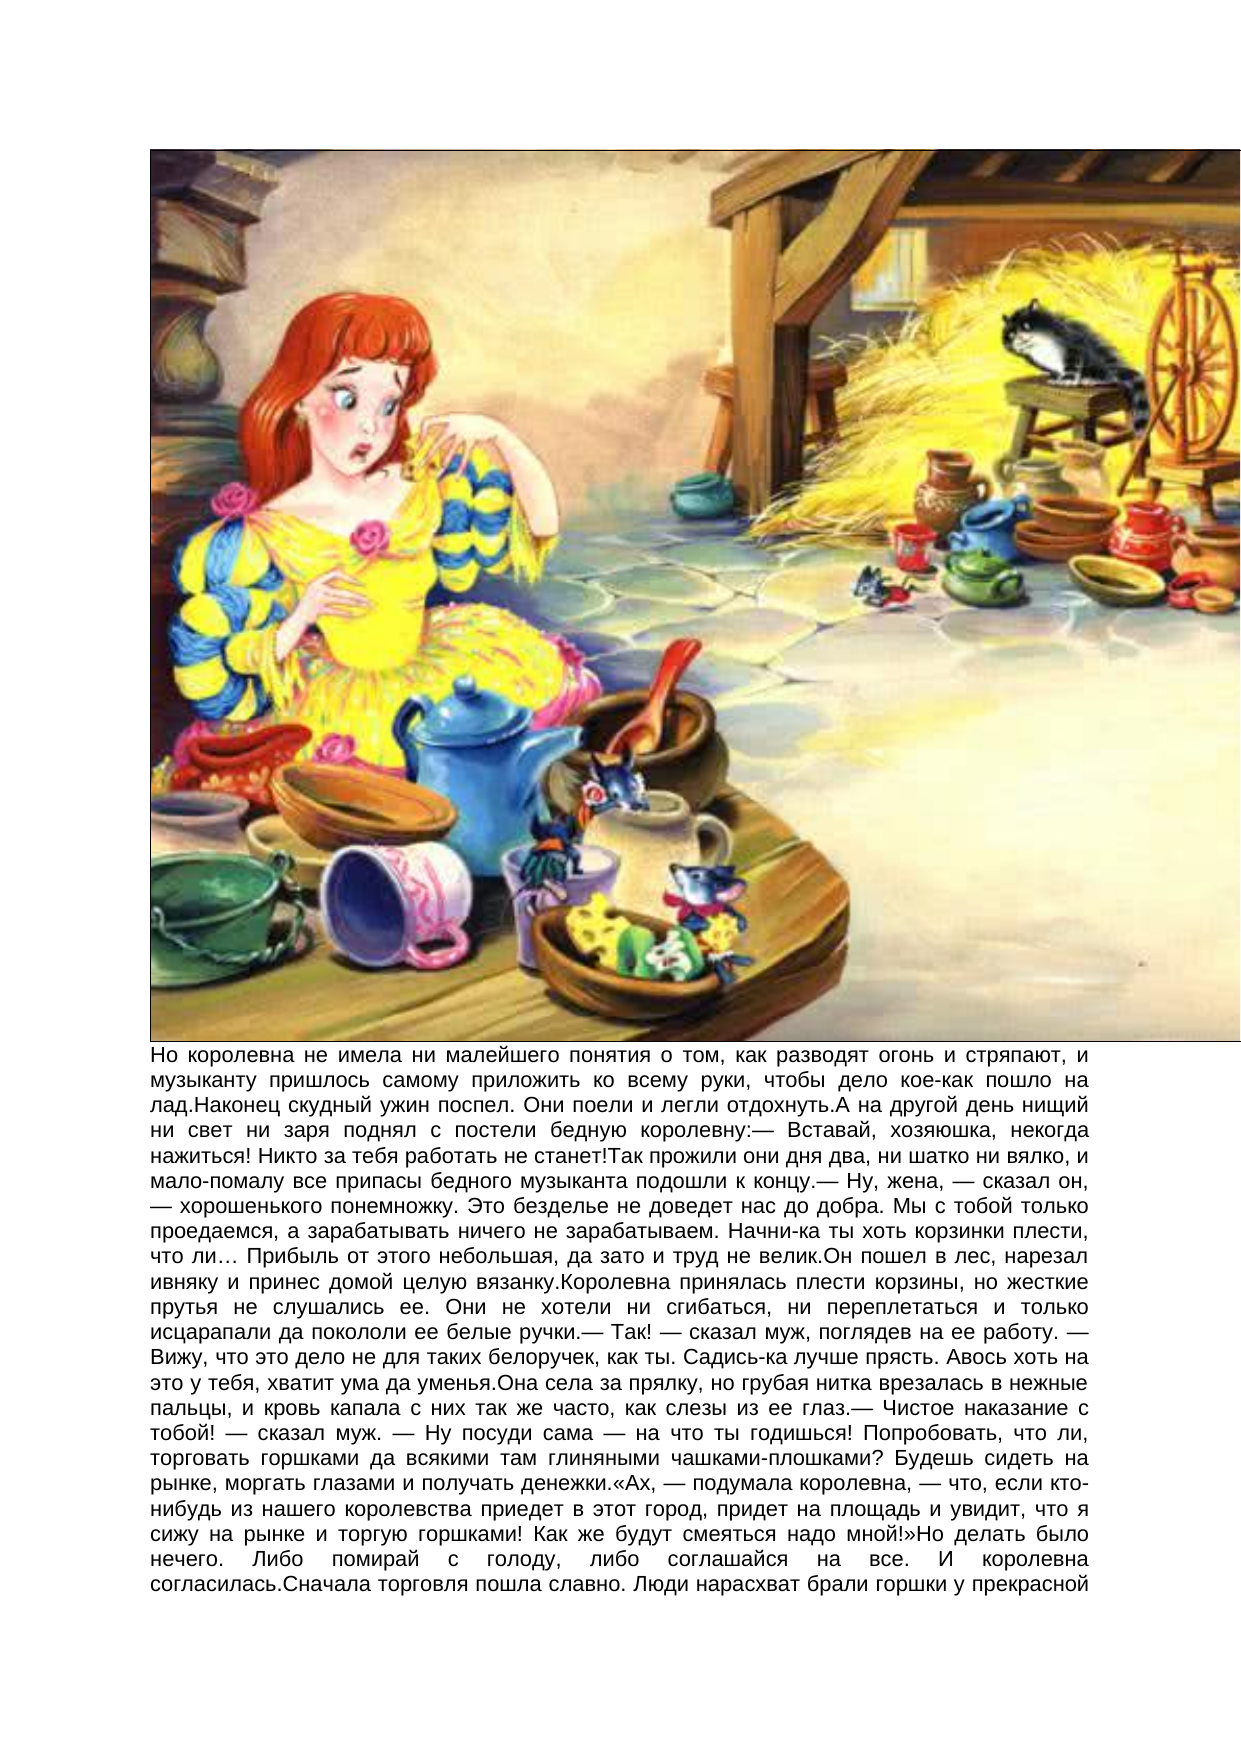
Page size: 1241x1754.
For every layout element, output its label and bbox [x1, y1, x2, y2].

picture [151, 151, 1241, 1041]
text [150, 1042, 1090, 1596]
